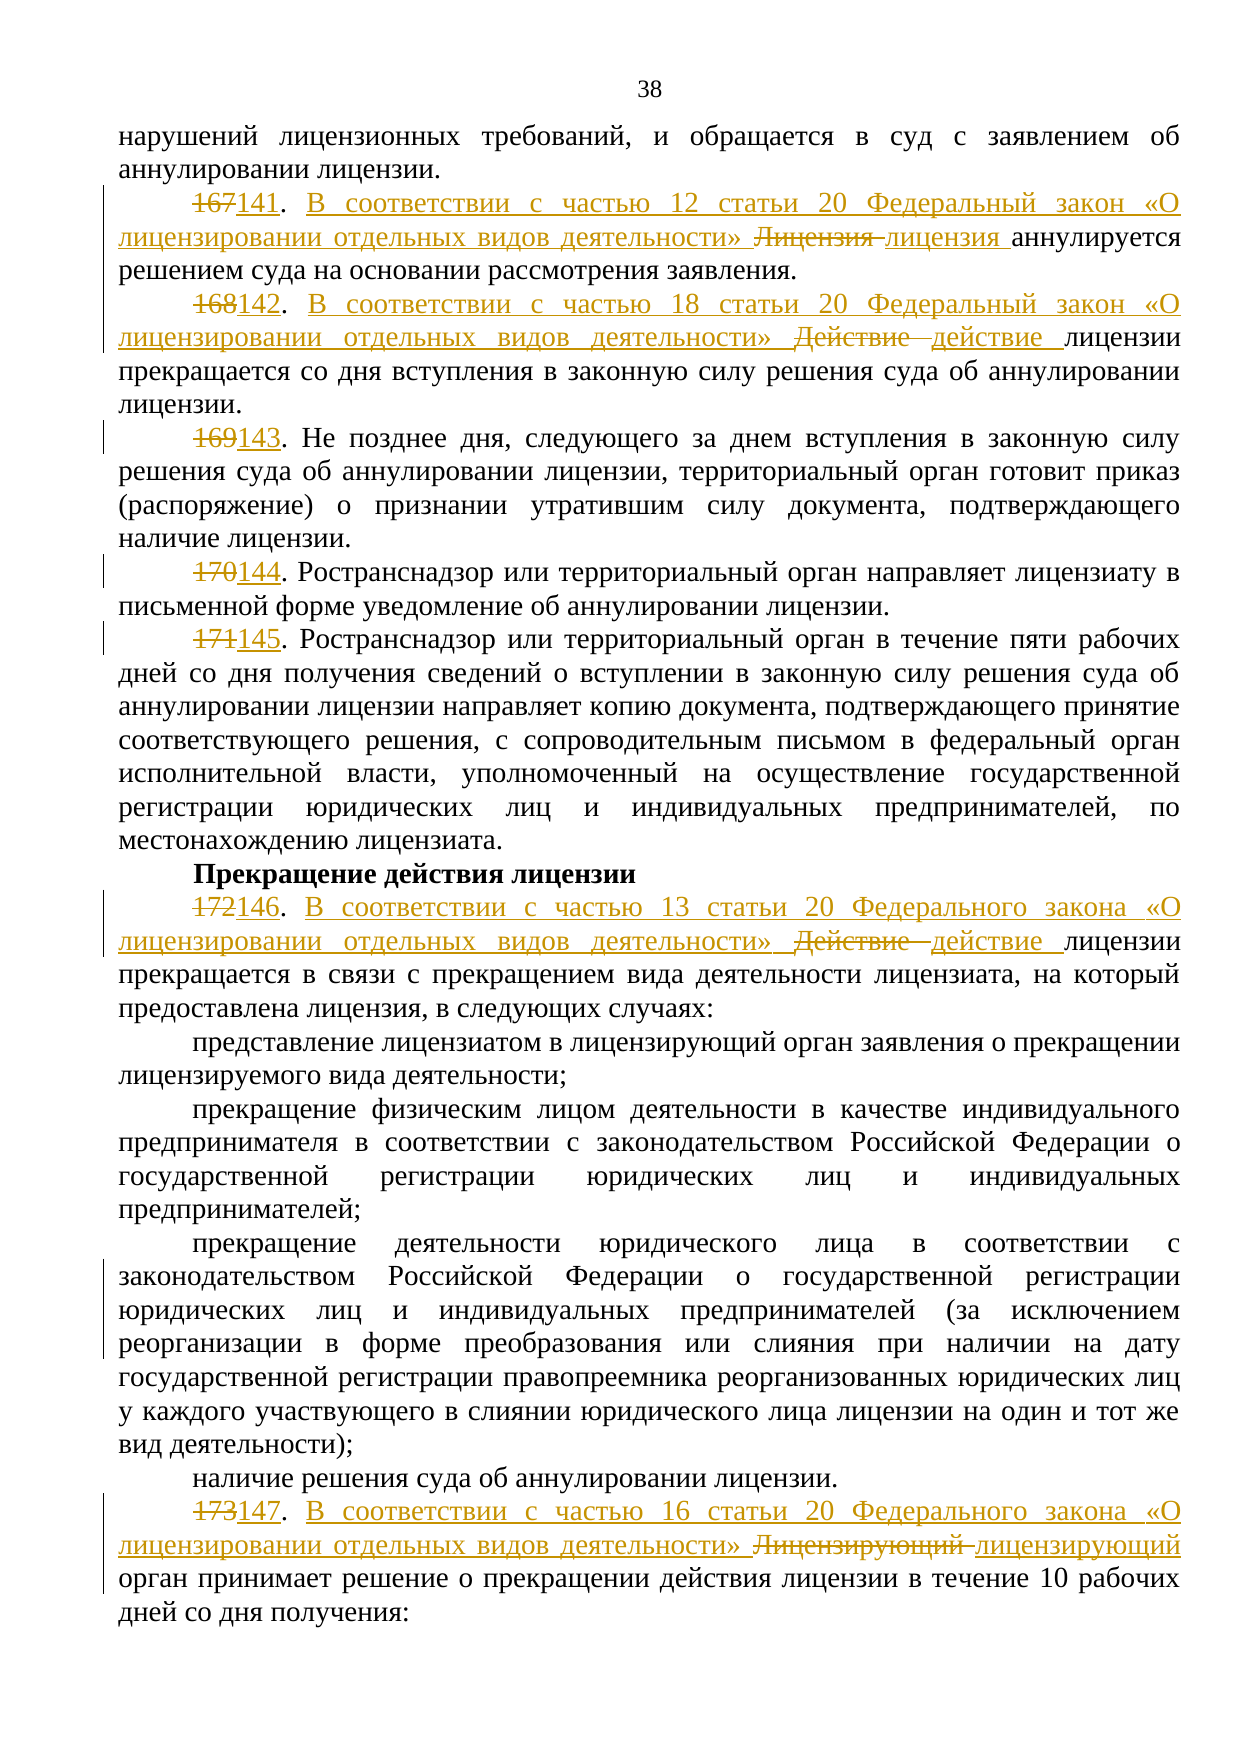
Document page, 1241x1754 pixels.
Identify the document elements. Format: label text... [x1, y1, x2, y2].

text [118, 118, 1181, 185]
text прекращение деятельности юридического лица в соответствии с законодательством Российской Федерации о государственной регистрацииюридических лиц и индивидуальных предпринимателей (за исключениемреорганизации в форме преобразования или слияния при наличии на дату государственной регистрации правопреемника реорганизованных юридических лиц у каждого участвующего в слиянии юридического лица лицензии на один и тот же вид деятельности); [118, 1225, 1181, 1460]
text прекращение физическим лицом деятельности в качестве индивидуального предпринимателя в соответствии с законодательством Российской Федерации о государственной регистрации юридических лиц и индивидуальных предпринимателей; [118, 1091, 1181, 1225]
text . Ространснадзор или территориальный орган в течение пяти рабочих дней со дня получения сведений о вступлении в законную силу решения суда об аннулировании лицензии направляет копию документа, подтверждающего принятие соответствующего решения, с сопроводительным письмом в федеральный орган исполнительной власти, уполномоченный на осуществление государственной регистрации юридических лиц и индивидуальных предпринимателей, по местонахождению лицензиата. [118, 621, 1181, 856]
text . лицензии прекращается со дня вступления в законную силу решения суда об аннулировании лицензии. [118, 286, 1181, 420]
text . лицензии прекращается в связи с прекращением вида деятельности лицензиата, на который предоставлена лицензия, в следующих случаях: [118, 889, 1181, 1024]
text Прекращение действия лицензии [118, 856, 1181, 889]
text . орган принимает решение о прекращении действия лицензии в течение 10 рабочих дней со дня получения: [118, 1493, 1181, 1627]
text . Ространснадзор или территориальный орган направляет лицензиату в письменной форме уведомление об аннулировании лицензии. [118, 554, 1181, 621]
text . Не позднее дня, следующего за днем вступления в законную силу решения суда об аннулировании лицензии, территориальный орган готовит приказ (распоряжение) о признании утратившим силу документа, подтверждающего наличие лицензии. [118, 420, 1181, 554]
text . аннулируется решением суда на основании рассмотрения заявления. [118, 185, 1181, 286]
text представление лицензиатом в лицензирующий орган заявления о прекращении лицензируемого вида деятельности; [118, 1024, 1181, 1091]
text наличие решения суда об аннулировании лицензии. [118, 1460, 1181, 1493]
